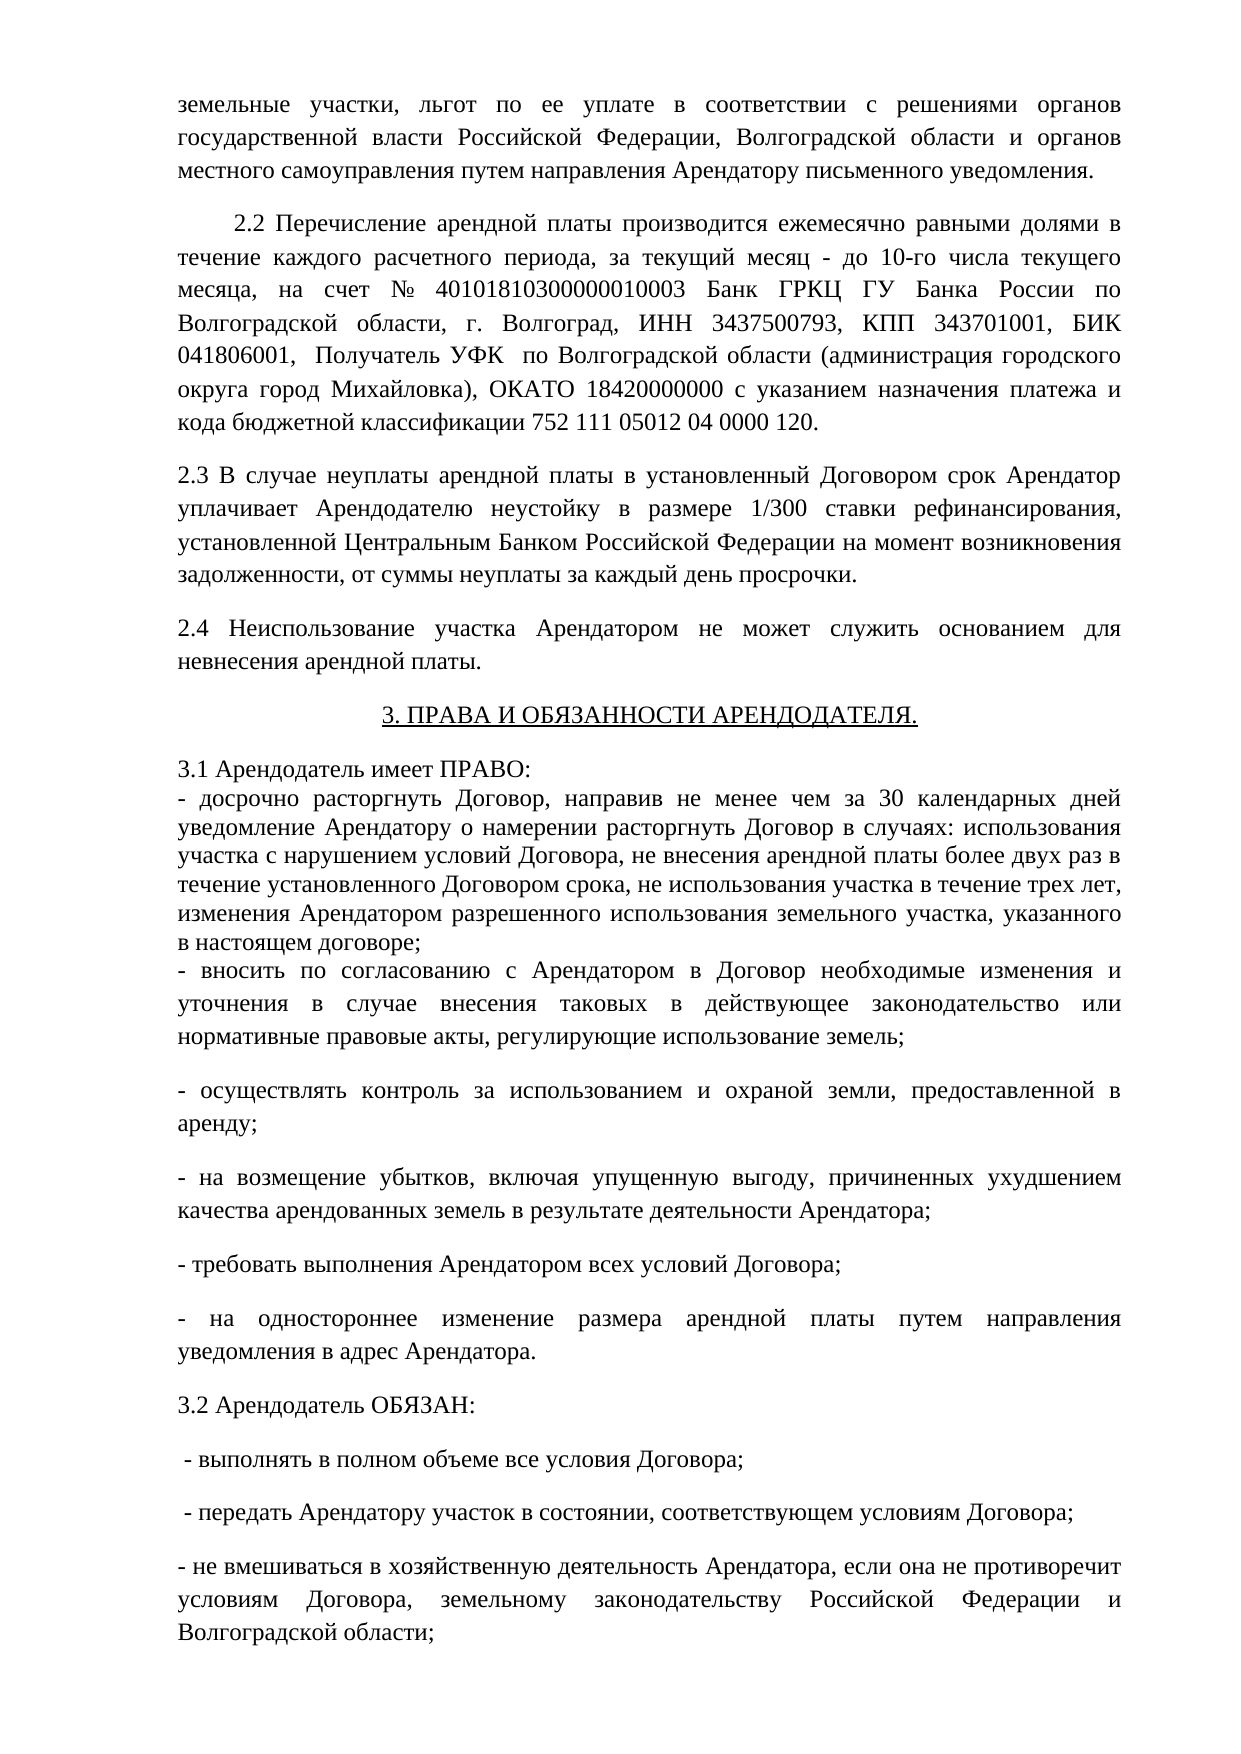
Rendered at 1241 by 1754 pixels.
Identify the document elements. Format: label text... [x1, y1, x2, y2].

text - не вмешиваться в хозяйственную деятельность Арендатора, если она не противоречит условиям Договора, земельному законодательству Российской Федерации и Волгоградской области; [177, 1551, 1122, 1646]
text - осуществлять контроль за использованием и охраной земли, предоставленной в аренду; [177, 1075, 1122, 1137]
text 2.2 Перечисление арендной платы производится ежемесячно равными долями в течение каждого расчетного периода, за текущий месяц - до 10-го числа текущего месяца, на счет № 40101810300000010003 Банк ГРКЦ ГУ Банка России по Волгоградской области, г. Волгоград, ИНН 3437500793, КПП 343701001, БИК 041806001, Получатель УФК по Волгоградской области (администрация городского округа город Михайловка), ОКАТО 18420000000 с указанием назначения платежа и кода бюджетной классификации 752 111 05012 04 0000 120. [177, 208, 1122, 435]
text - выполнять в полном объеме все условия Договора; [177, 1444, 1122, 1472]
text - вносить по согласованию с Арендатором в Договор необходимые изменения и уточнения в случае внесения таковых в действующее законодательство или нормативные правовые акты, регулирующие использование земель; [177, 955, 1122, 1050]
text - передать Арендатору участок в состоянии, соответствующем условиям Договора; [177, 1497, 1122, 1526]
text - на одностороннее изменение размера арендной платы путем направления уведомления в адрес Арендатора. [177, 1303, 1122, 1365]
text 2.3 В случае неуплаты арендной платы в установленный Договором срок Арендатор уплачивает Арендодателю неустойку в размере 1/300 ставки рефинансирования, установленной Центральным Банком Российской Федерации на момент возникновения задолженности, от суммы неуплаты за каждый день просрочки. [177, 461, 1122, 588]
text - досрочно расторгнуть Договор, направив не менее чем за 30 календарных дней уведомление Арендатору о намерении расторгнуть Договор в случаях: использования участка с нарушением условий Договора, не внесения арендной платы более двух раз в течение установленного Договором срока, не использования участка в течение трех лет, изменения Арендатором разрешенного использования земельного участка, указанного в настоящем договоре; [177, 783, 1122, 955]
text - требовать выполнения Арендатором всех условий Договора; [177, 1249, 1122, 1278]
text 2.4 Неиспользование участка Арендатором не может служить основанием для невнесения арендной платы. [177, 613, 1122, 675]
text - на возмещение убытков, включая упущенную выгоду, причиненных ухудшением качества арендованных земель в результате деятельности Арендатора; [177, 1162, 1122, 1224]
text 3. ПРАВА И ОБЯЗАННОСТИ АРЕНДОДАТЕЛЯ. [177, 700, 1122, 729]
text 3.2 Арендодатель ОБЯЗАН: [177, 1390, 1122, 1418]
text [177, 89, 1122, 183]
text 3.1 Арендодатель имеет ПРАВО: [177, 754, 1122, 783]
